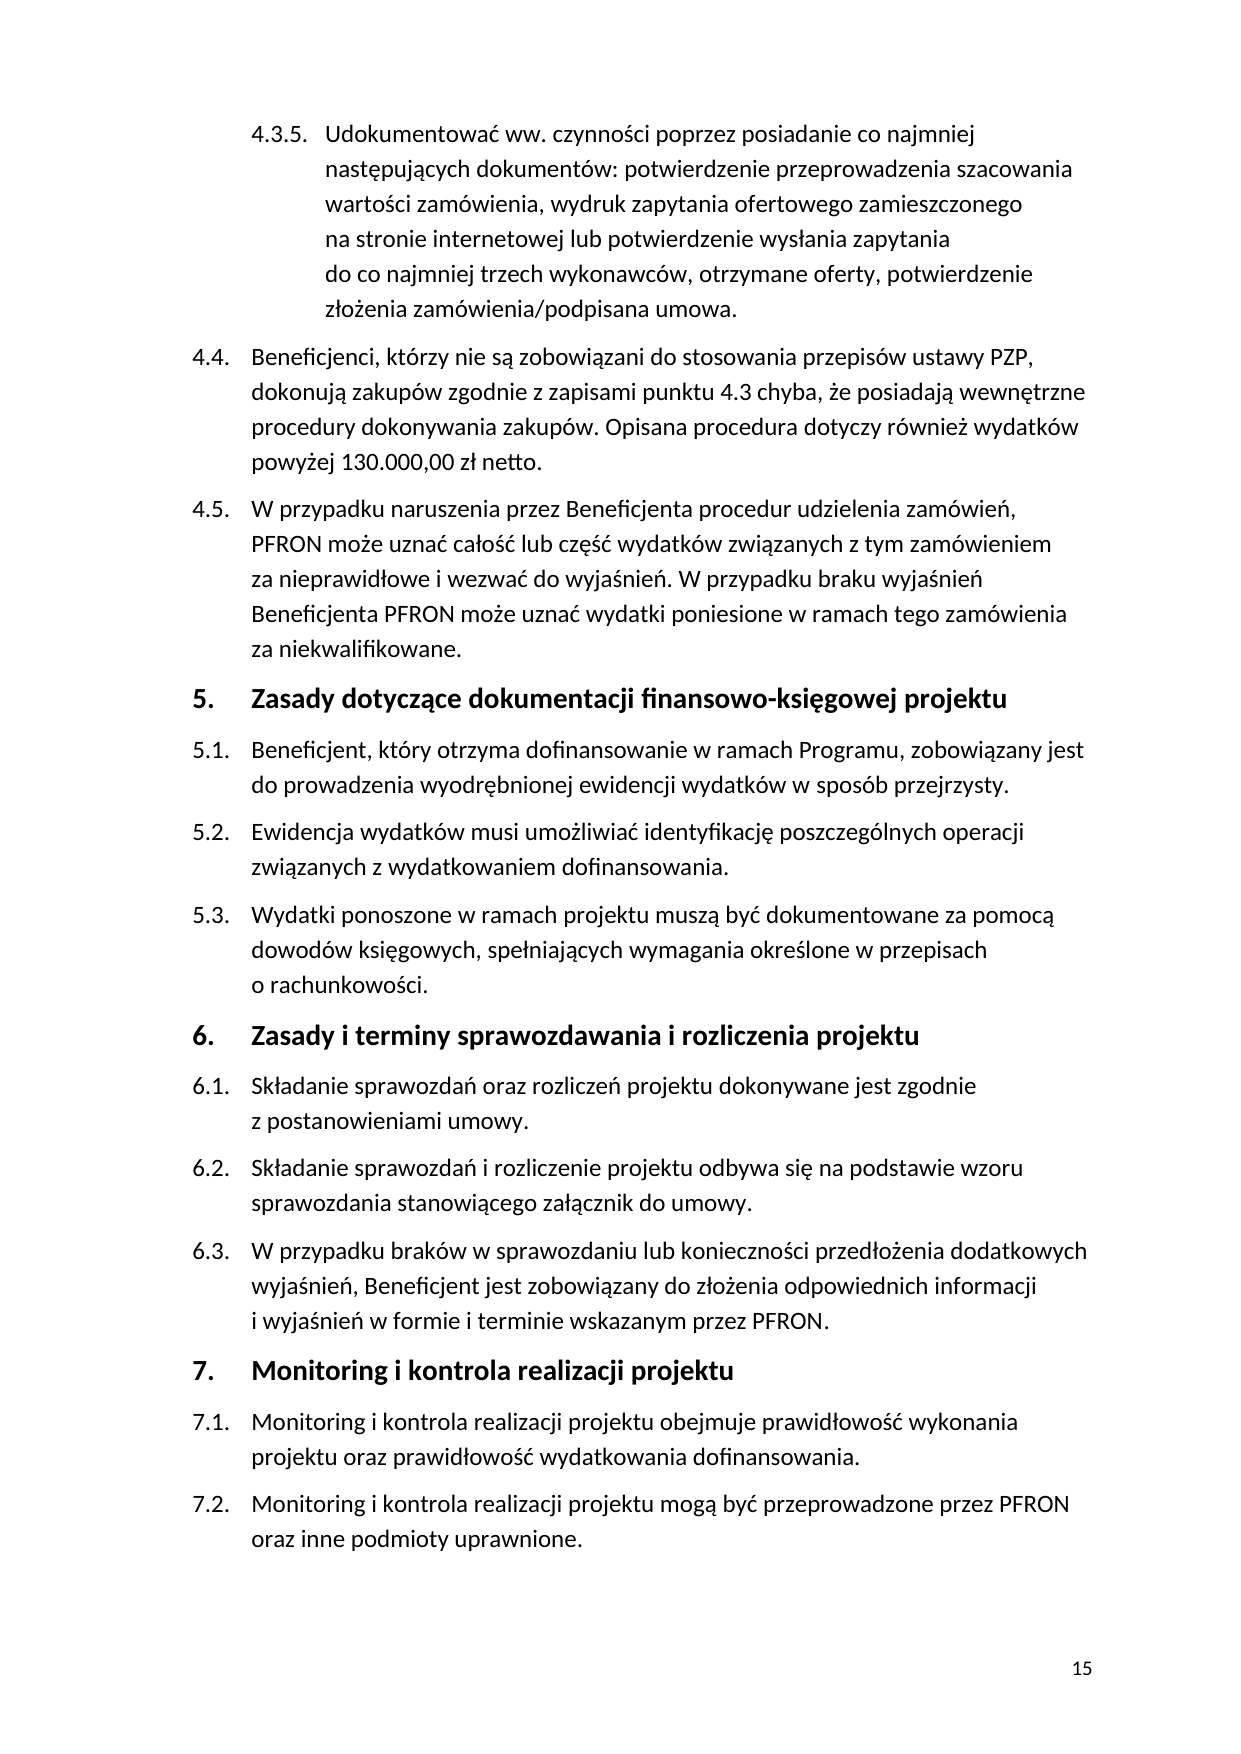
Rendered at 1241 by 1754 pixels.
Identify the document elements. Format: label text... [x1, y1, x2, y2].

list Wydatki ponoszone w ramach projektu muszą być dokumentowane za pomocą dowodów księgowych, spełniających wymagania określone w przepisach o rachunkowości. [192, 899, 1092, 999]
subtitle Monitoring i kontrola realizacji projektu [192, 1352, 1092, 1388]
list Udokumentować ww. czynności poprzez posiadanie co najmniej następujących dokumentów: potwierdzenie przeprowadzenia szacowania wartości zamówienia, wydruk zapytania ofertowego zamieszczonego na stronie internetowej lub potwierdzenie wysłania zapytania do co najmniej trzech wykonawców, otrzymane oferty, potwierdzenie złożenia zamówienia/podpisana umowa. [251, 118, 1092, 324]
subtitle Zasady dotyczące dokumentacji finansowo-księgowej projektu [192, 681, 1092, 716]
list W przypadku braków w sprawozdaniu lub konieczności przedłożenia dodatkowych wyjaśnień, Beneficjent jest zobowiązany do złożenia odpowiednich informacji i wyjaśnień w formie i terminie wskazanym przez PFRON. [192, 1235, 1092, 1336]
list Monitoring i kontrola realizacji projektu mogą być przeprowadzone przez PFRON oraz inne podmioty uprawnione. [192, 1488, 1092, 1554]
list Składanie sprawozdań i rozliczenie projektu odbywa się na podstawie wzoru sprawozdania stanowiącego załącznik do umowy. [192, 1152, 1092, 1218]
list Monitoring i kontrola realizacji projektu obejmuje prawidłowość wykonania projektu oraz prawidłowość wydatkowania dofinansowania. [192, 1406, 1092, 1471]
list Beneficjent, który otrzyma dofinansowanie w ramach Programu, zobowiązany jest do prowadzenia wyodrębnionej ewidencji wydatków w sposób przejrzysty. [192, 734, 1092, 799]
list W przypadku naruszenia przez Beneficjenta procedur udzielenia zamówień, PFRON może uznać całość lub część wydatków związanych z tym zamówieniem za nieprawidłowe i wezwać do wyjaśnień. W przypadku braku wyjaśnień Beneficjenta PFRON może uznać wydatki poniesione w ramach tego zamówienia za niekwalifikowane. [192, 493, 1092, 664]
list Składanie sprawozdań oraz rozliczeń projektu dokonywane jest zgodnie z postanowieniami umowy. [192, 1070, 1092, 1136]
list Beneficjenci, którzy nie są zobowiązani do stosowania przepisów ustawy PZP, dokonują zakupów zgodnie z zapisami punktu 4.3 chyba, że posiadają wewnętrzne procedury dokonywania zakupów. Opisana procedura dotyczy również wydatków powyżej 130.000,00 zł netto. [192, 341, 1092, 476]
list Ewidencja wydatków musi umożliwiać identyfikację poszczególnych operacji związanych z wydatkowaniem dofinansowania. [192, 817, 1092, 882]
subtitle Zasady i terminy sprawozdawania i rozliczenia projektu [192, 1017, 1092, 1052]
